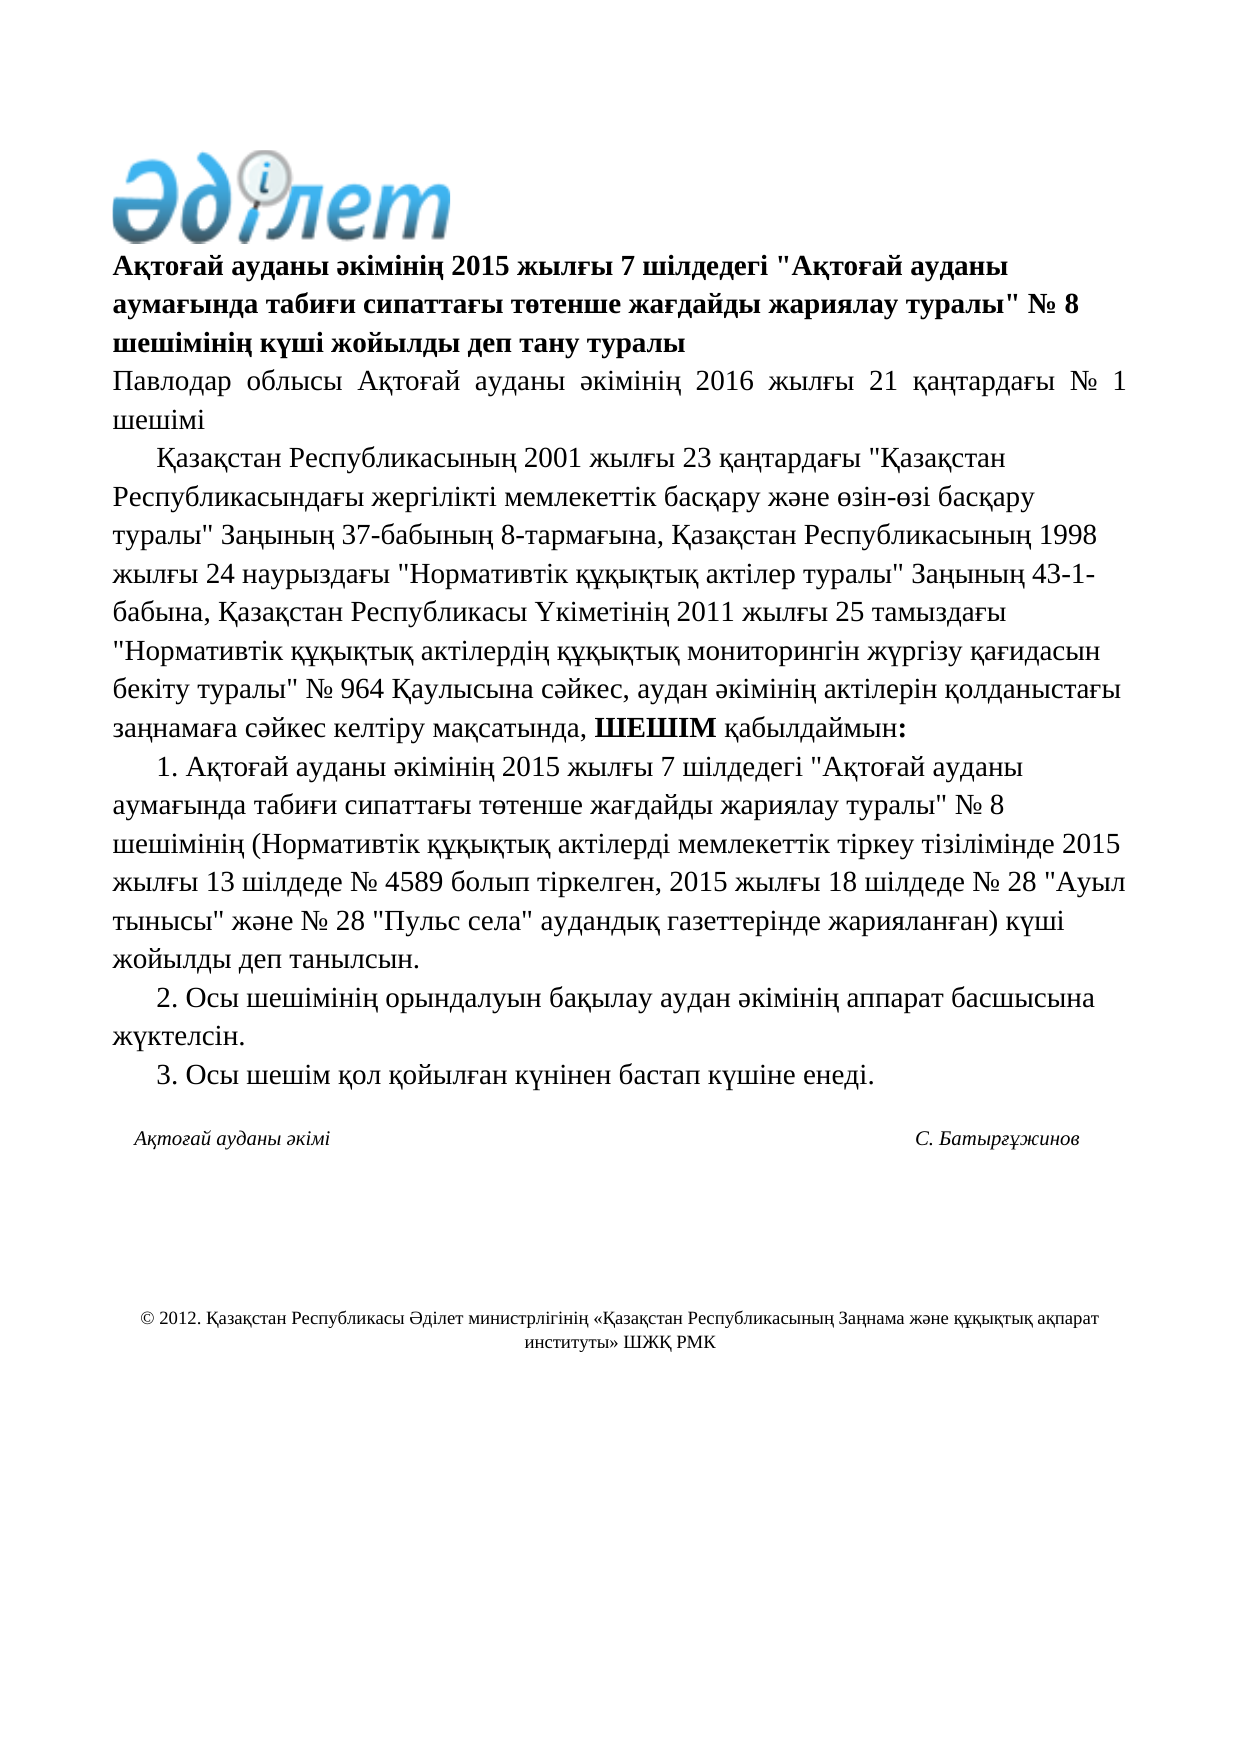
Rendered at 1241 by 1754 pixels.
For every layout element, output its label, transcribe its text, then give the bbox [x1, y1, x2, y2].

text Павлодар облысы Ақтоғай ауданы әкімінің 2016 жылғы 21 қаңтардағы № 1 шешімі [112, 363, 1128, 435]
text © 2012. Қазақстан Республикасы Әділет министрлігінің «Қазақстан Республикасының Заңнама және құқықтық ақпарат институты» ШЖҚ РМК [112, 1307, 1128, 1353]
text Қазақстан Республикасының 2001 жылғы 23 қаңтардағы "Қазақстан Республикасындағы жергілікті мемлекеттік басқару және өзін-өзі басқару туралы" Заңының 37-бабының 8-тармағына, Қазақстан Республикасының 1998 жылғы 24 наурыздағы "Нормативтік құқықтық актілер туралы" Заңының 43-1-бабына, Қазақстан Республикасы Үкіметінің 2011 жылғы 25 тамыздағы "Нормативтік құқықтық актілердің құқықтық мониторингін жүргізу қағидасын бекіту туралы" № 964 Қаулысына сәйкес, аудан әкімінің актілерін қолданыстағы заңнамаға сәйкес келтіру мақсатында, ШЕШІМ қабылдаймын: 1. Ақтоғай ауданы әкімінің 2015 жылғы 7 шілдедегі "Ақтоғай ауданы аумағында табиғи сипаттағы төтенше жағдайды жариялау туралы" № 8 шешімінің (Нормативтiк құқықтық актілерді мемлекеттiк тiркеу тiзiлiмiнде 2015 жылғы 13 шілдеде № 4589 болып тіркелген, 2015 жылғы 18 шілдеде № 28 "Ауыл тынысы" және № 28 "Пульс села" аудандық газеттерінде жарияланған) күші жойылды деп танылсын. 2. Осы шешімінің орындалуын бақылау аудан әкiмiнiң аппарат басшысына жүктелсiн. 3. Осы шешім қол қойылған күнінен бастап күшіне енеді. [112, 440, 1128, 1121]
picture [112, 150, 451, 244]
table_header С. Батырғұжинов [913, 1125, 1240, 1156]
text Ақтоғай ауданы әкімінің 2015 жылғы 7 шілдедегі "Ақтоғай ауданы аумағында табиғи сипаттағы төтенше жағдайды жариялау туралы" № 8 шешімінің күші жойылды деп тану туралы [112, 248, 1128, 358]
table_header Ақтоғай ауданы әкімі [101, 1125, 913, 1156]
